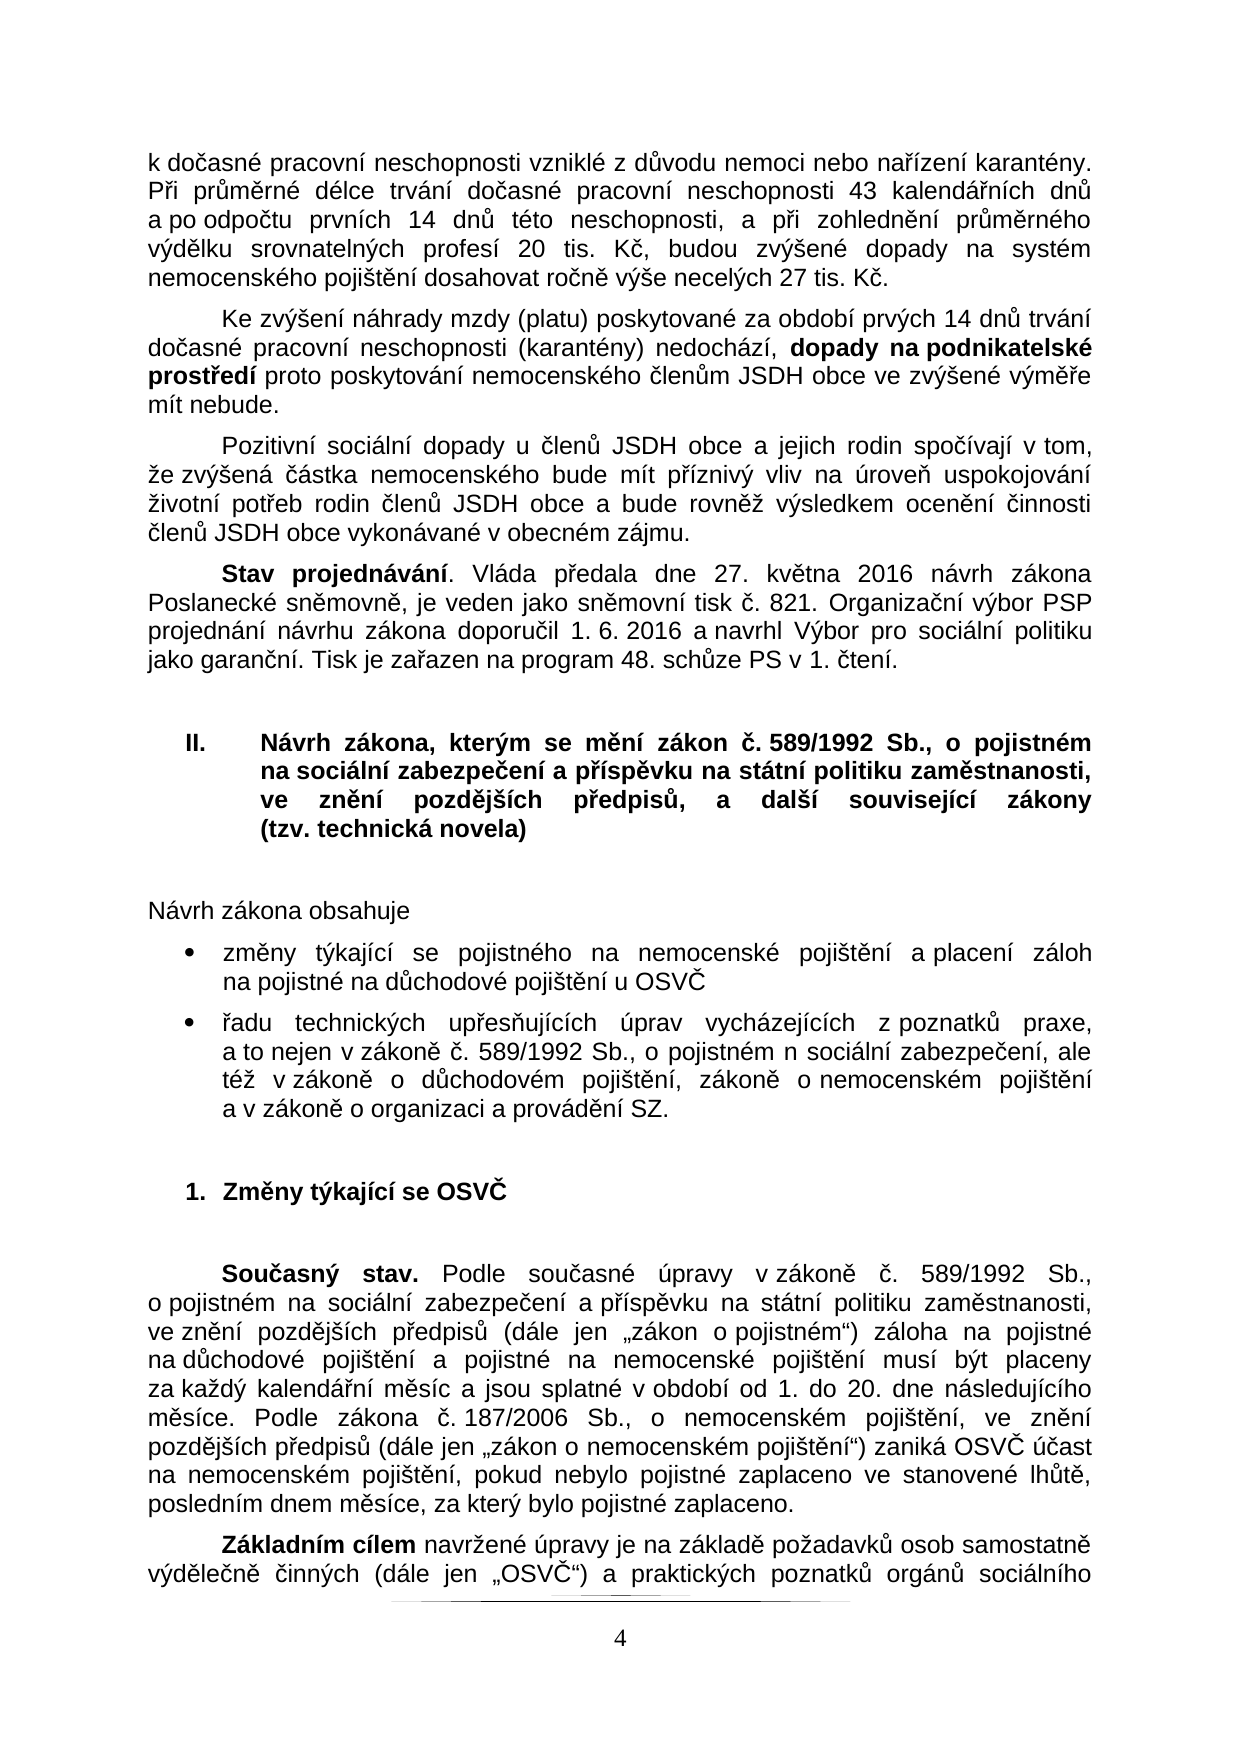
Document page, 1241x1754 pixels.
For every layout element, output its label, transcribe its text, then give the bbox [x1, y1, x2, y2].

list změny týkající se pojistného na nemocenské pojištění a placení záloh na pojistné na důchodové pojištění u OSVČ [185, 938, 1093, 995]
list Návrh zákona, kterým se mění zákon č. 589/1992 Sb., o pojistném na sociální zabezpečení a příspěvku na státní politiku zaměstnanosti, ve znění pozdějších předpisů, a další související zákony (tzv. technická novela) [185, 728, 1093, 843]
list Změny týkající se OSVČ [185, 1177, 1093, 1205]
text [148, 148, 1093, 291]
text Současný stav. Podle současné úpravy v zákoně č. 589/1992 Sb., o pojistném na sociální zabezpečení a příspěvku na státní politiku zaměstnanosti, ve znění pozdějších předpisů (dále jen „zákon o pojistném“) záloha na pojistné na důchodové pojištění a pojistné na nemocenské pojištění musí být placeny za každý kalendářní měsíc a jsou splatné v období od 1. do 20. dne následujícího měsíce. Podle zákona č. 187/2006 Sb., o nemocenském pojištění, ve znění pozdějších předpisů (dále jen „zákon o nemocenském pojištění“) zaniká OSVČ účast na nemocenském pojištění, pokud nebylo pojistné zaplaceno ve stanovené lhůtě, posledním dnem měsíce, za který bylo pojistné zaplaceno. [148, 1259, 1093, 1518]
text Návrh zákona obsahuje [148, 896, 1093, 925]
list řadu technických upřesňujících úprav vycházejících z poznatků praxe, a to nejen v zákoně č. 589/1992 Sb., o pojistném n sociální zabezpečení, ale též v zákoně o důchodovém pojištění, zákoně o nemocenském pojištění a v zákoně o organizaci a provádění SZ. [185, 1008, 1093, 1123]
text Stav projednávání. Vláda předala dne 27. května 2016 návrh zákona Poslanecké sněmovně, je veden jako sněmovní tisk č. 821. Organizační výbor PSP projednání návrhu zákona doporučil 1. 6. 2016 a navrhl Výbor pro sociální politiku jako garanční. Tisk je zařazen na program 48. schůze PS v 1. čtení. [148, 559, 1093, 674]
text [148, 1530, 1093, 1588]
text Ke zvýšení náhrady mzdy (platu) poskytované za období prvých 14 dnů trvání dočasné pracovní neschopnosti (karantény) nedochází, dopady na podnikatelské prostředí proto poskytování nemocenského členům JSDH obce ve zvýšené výměře mít nebude. [148, 304, 1093, 419]
text Pozitivní sociální dopady u členů JSDH obce a jejich rodin spočívají v tom, že zvýšená částka nemocenského bude mít příznivý vliv na úroveň uspokojování životní potřeb rodin členů JSDH obce a bude rovněž výsledkem ocenění činnosti členů JSDH obce vykonávané v obecném zájmu. [148, 431, 1093, 546]
